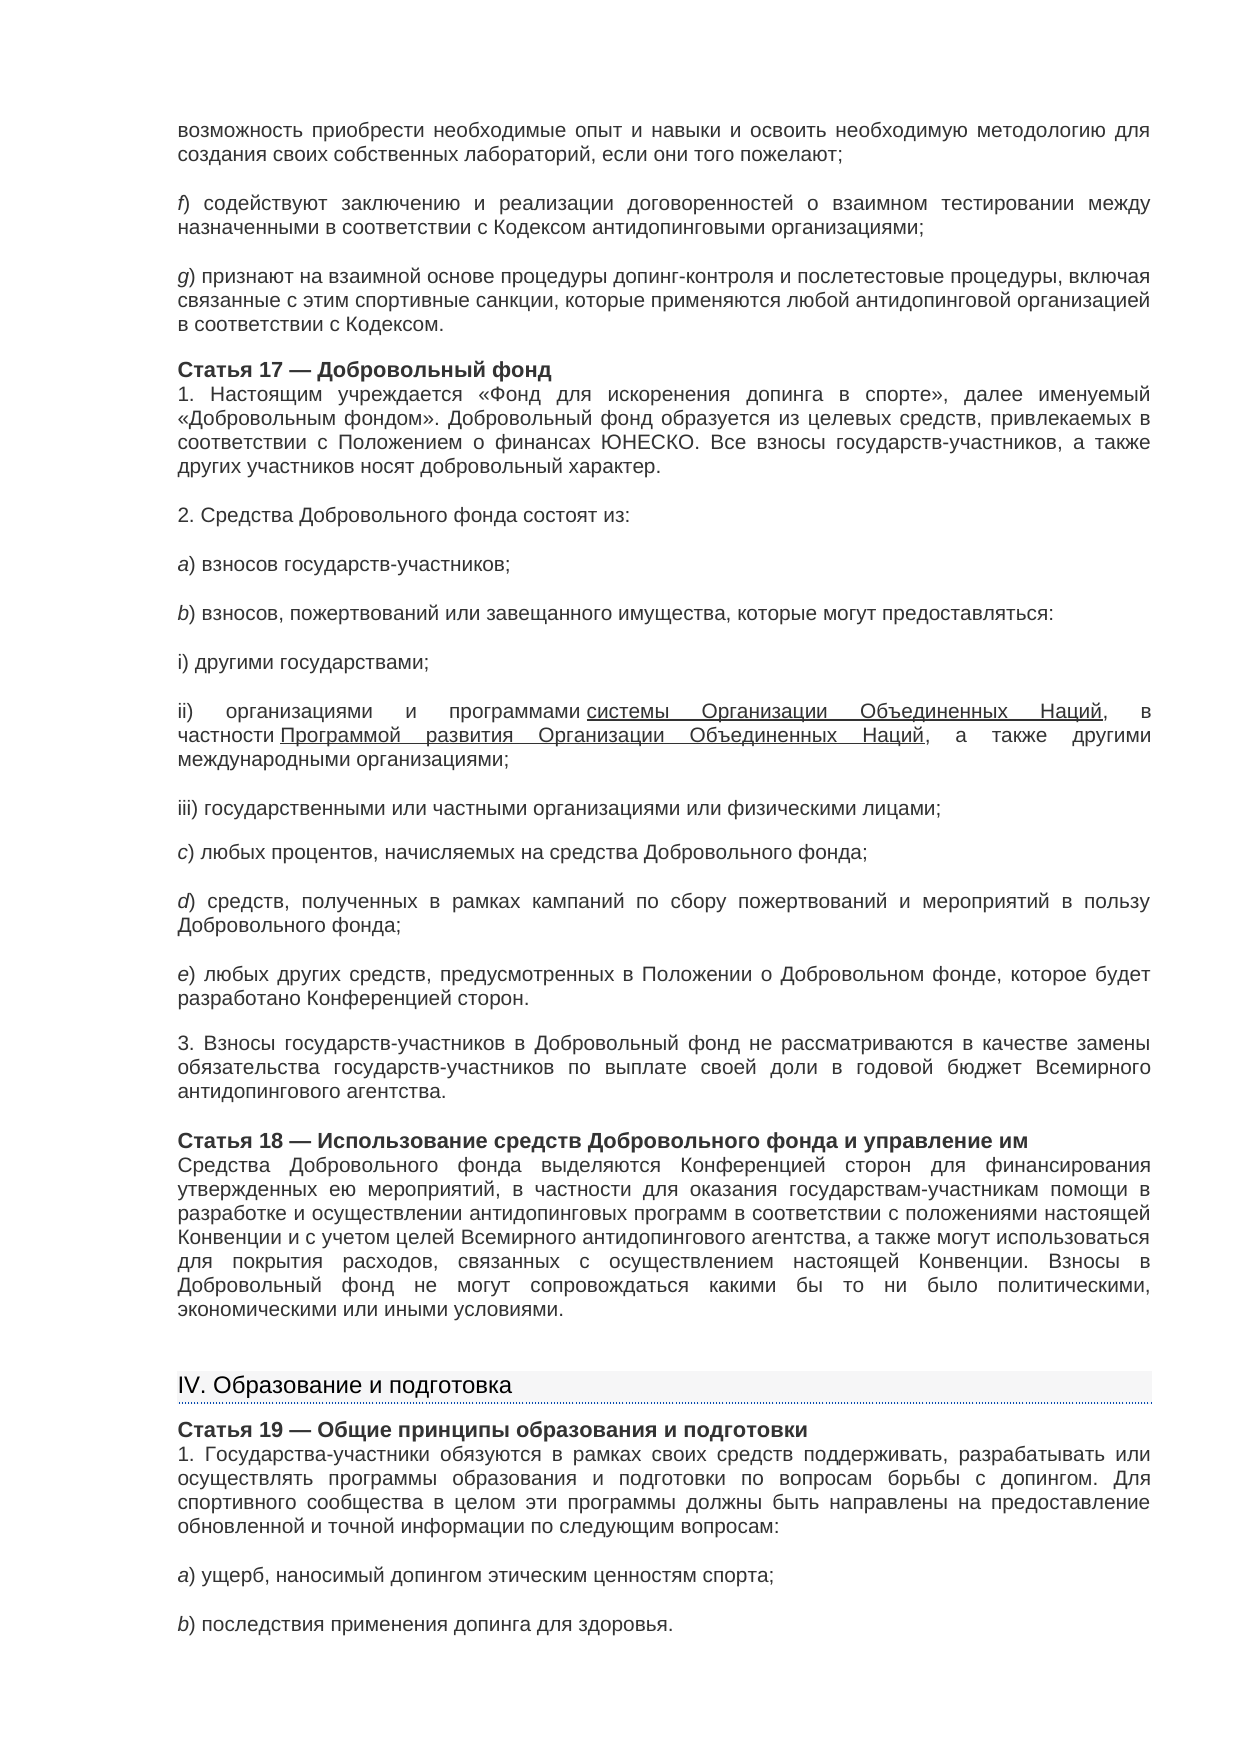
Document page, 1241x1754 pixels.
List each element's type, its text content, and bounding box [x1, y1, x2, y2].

text iii) государственными или частными организациями или физическими лицами; [177, 795, 1152, 819]
text IV. Образование и подготовка [177, 1371, 1152, 1404]
text 2. Средства Добровольного фонда состоят из: [177, 503, 1152, 527]
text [177, 118, 1152, 166]
text 3. Взносы государств-участников в Добровольный фонд не рассматриваются в качестве замены обязательства государств-участников по выплате своей доли в годовой бюджет Всемирного антидопингового агентства. [177, 1031, 1152, 1103]
text f) содействуют заключению и реализации договоренностей о взаимном тестировании между назначенными в соответствии с Кодексом антидопинговыми организациями; [177, 191, 1152, 239]
text 1. Настоящим учреждается «Фонд для искоренения допинга в спорте», далее именуемый «Добровольным фондом». Добровольный фонд образуется из целевых средств, привлекаемых в соответствии с Положением о финансах ЮНЕСКО. Все взносы государств-участников, а также других участников носят добровольный характер. [177, 382, 1152, 478]
text ii) организациями и программами системы Организации Объединенных Наций, в частности Программой развития Организации Объединенных Наций, а также другими международными организациями; [177, 698, 1152, 770]
text b) взносов, пожертвований или завещанного имущества, которые могут предоставляться: [177, 601, 1152, 624]
text а) ущерб, наносимый допингом этическим ценностям спорта; [177, 1562, 1152, 1586]
text Статья 19 — Общие принципы образования и подготовки [177, 1416, 1152, 1442]
text Статья 18 — Использование средств Добровольного фонда и управление им [177, 1128, 1152, 1153]
text d) средств, полученных в рамках кампаний по сбору пожертвований и мероприятий в пользу Добровольного фонда; [177, 889, 1152, 937]
text а) взносов государств-участников; [177, 552, 1152, 576]
text с) любых процентов, начисляемых на средства Добровольного фонда; [177, 840, 1152, 864]
text 1. Государства-участники обязуются в рамках своих средств поддерживать, разрабатывать или осуществлять программы образования и подготовки по вопросам борьбы с допингом. Для спортивного сообщества в целом эти программы должны быть направлены на предоставление обновленной и точной информации по следующим вопросам: [177, 1442, 1152, 1537]
text b) последствия применения допинга для здоровья. [177, 1611, 1152, 1635]
text Статья 17 — Добровольный фонд [177, 357, 1152, 382]
text е) любых других средств, предусмотренных в Положении о Добровольном фонде, которое будет разработано Конференцией сторон. [177, 962, 1152, 1010]
text g) признают на взаимной основе процедуры допинг-контроля и послетестовые процедуры, включая связанные с этим спортивные санкции, которые применяются любой антидопинговой организацией в соответствии с Кодексом. [177, 264, 1152, 336]
text i) другими государствами; [177, 649, 1152, 673]
text Средства Добровольного фонда выделяются Конференцией сторон для финансирования утвержденных ею мероприятий, в частности для оказания государствам-участникам помощи в разработке и осуществлении антидопинговых программ в соответствии с положениями настоящей Конвенции и с учетом целей Всемирного антидопингового агентства, а также могут использоваться для покрытия расходов, связанных с осуществлением настоящей Конвенции. Взносы в Добровольный фонд не могут сопровождаться какими бы то ни было политическими, экономическими или иными условиями. [177, 1153, 1152, 1321]
